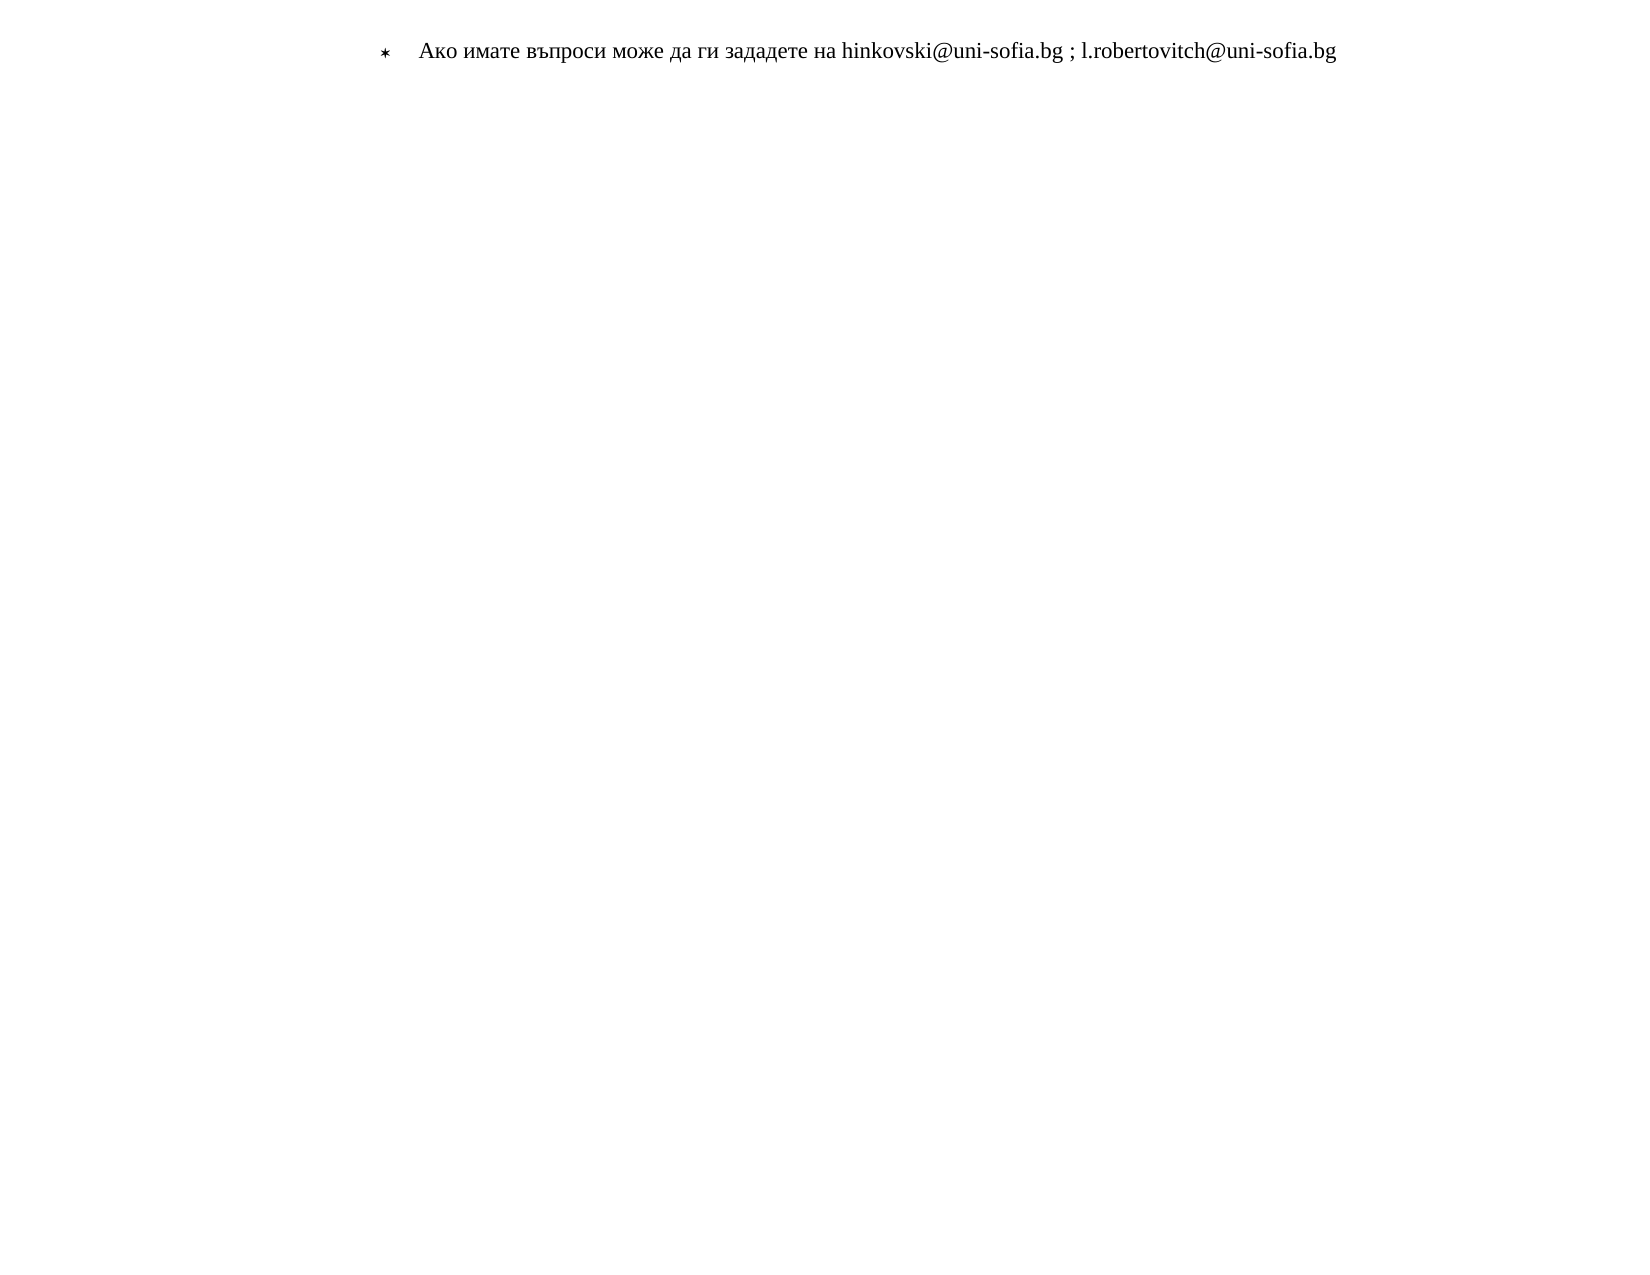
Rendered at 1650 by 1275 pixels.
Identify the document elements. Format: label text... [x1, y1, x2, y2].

list Ако имате въпроси може да ги зададете на hinkovski@uni-sofia.bg ; l.robertovitch@uni-sofia.bg [381, 37, 1602, 64]
